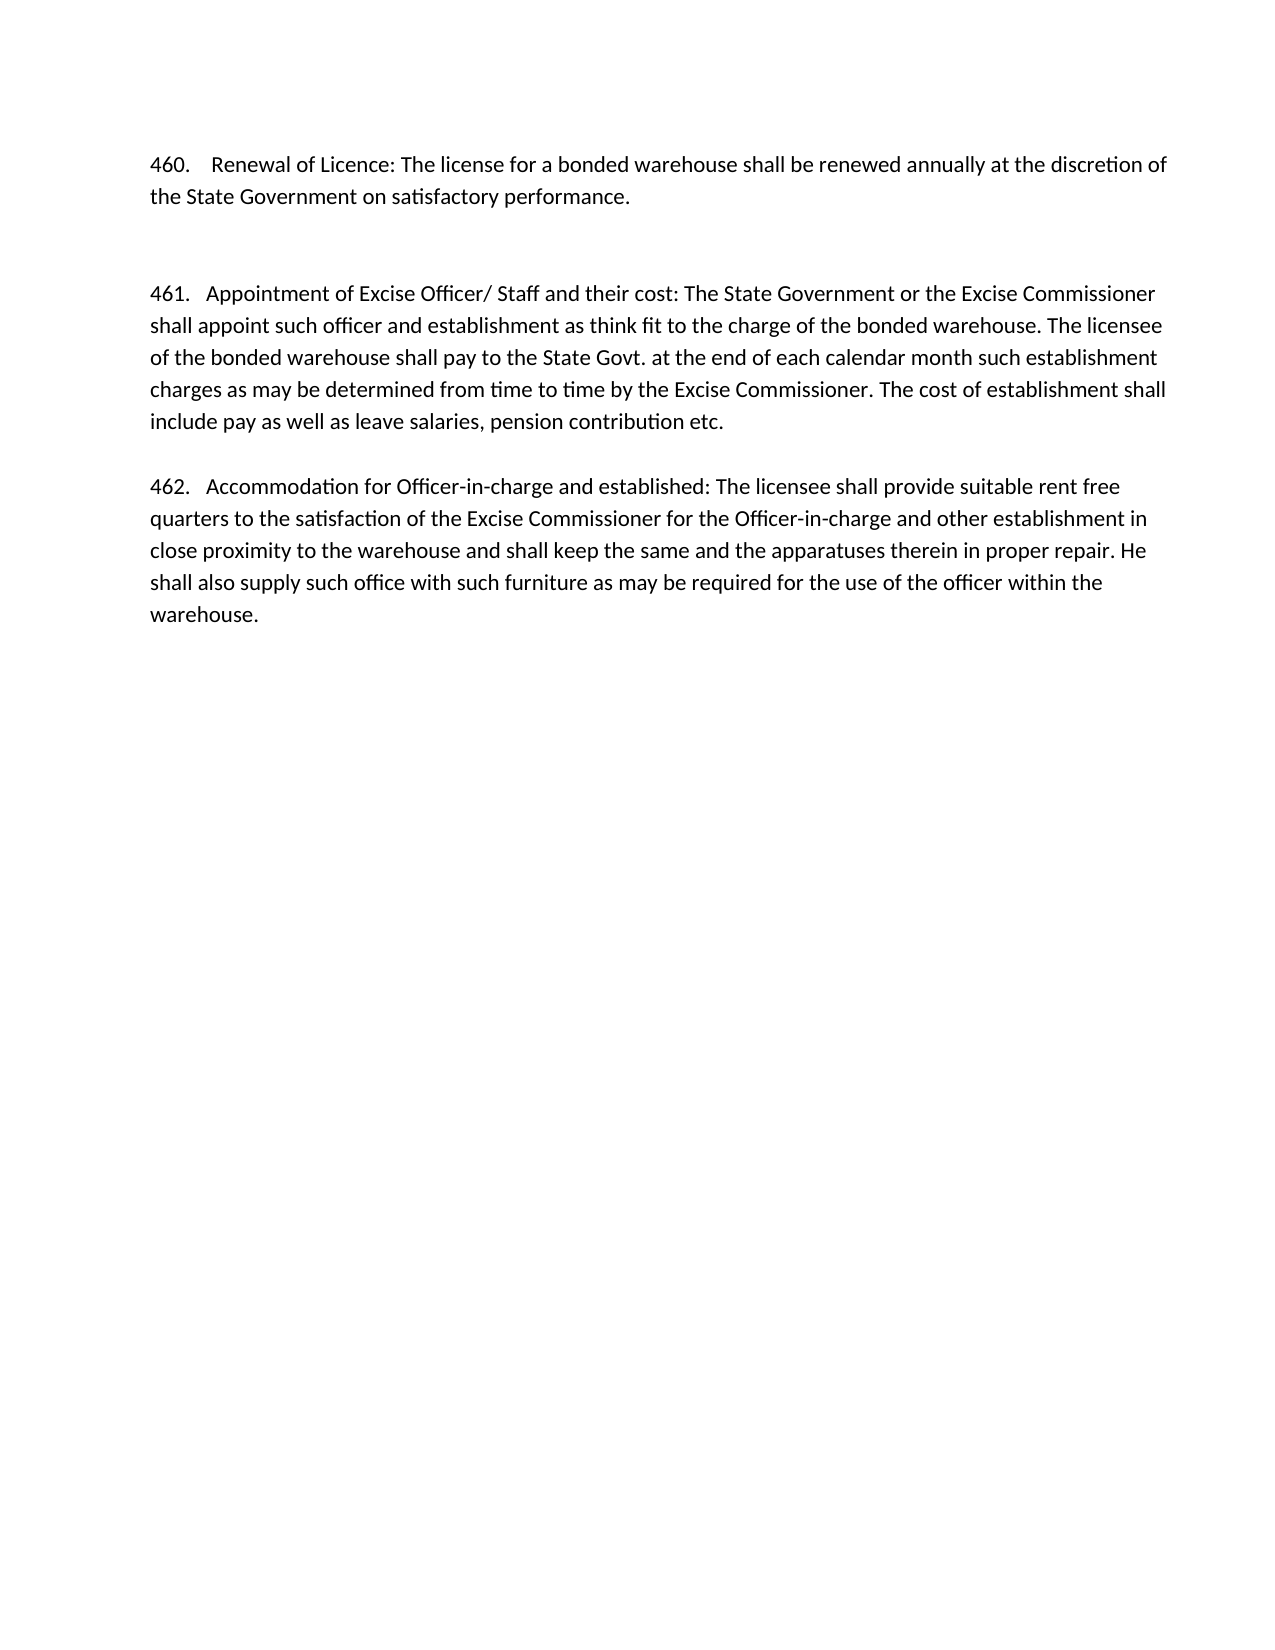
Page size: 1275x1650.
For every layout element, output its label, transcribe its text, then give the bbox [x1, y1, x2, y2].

text 460. Renewal of Licence: The license for a bonded warehouse shall be renewed annually at the discretion of the State Government on satisfactory performance. [150, 150, 1181, 210]
text 461. Appointment of Excise Officer/ Staff and their cost: The State Government or the Excise Commissioner shall appoint such officer and establishment as think fit to the charge of the bonded warehouse. The licensee of the bonded warehouse shall pay to the State Govt. at the end of each calendar month such establishment charges as may be determined from time to time by the Excise Commissioner. The cost of establishment shall include pay as well as leave salaries, pension contribution etc. [150, 279, 1181, 436]
text 462. Accommodation for Officer-in-charge and established: The licensee shall provide suitable rent free quarters to the satisfaction of the Excise Commissioner for the Officer-in-charge and other establishment in close proximity to the warehouse and shall keep the same and the apparatuses therein in proper repair. He shall also supply such office with such furniture as may be required for the use of the officer within the warehouse. [150, 472, 1181, 661]
